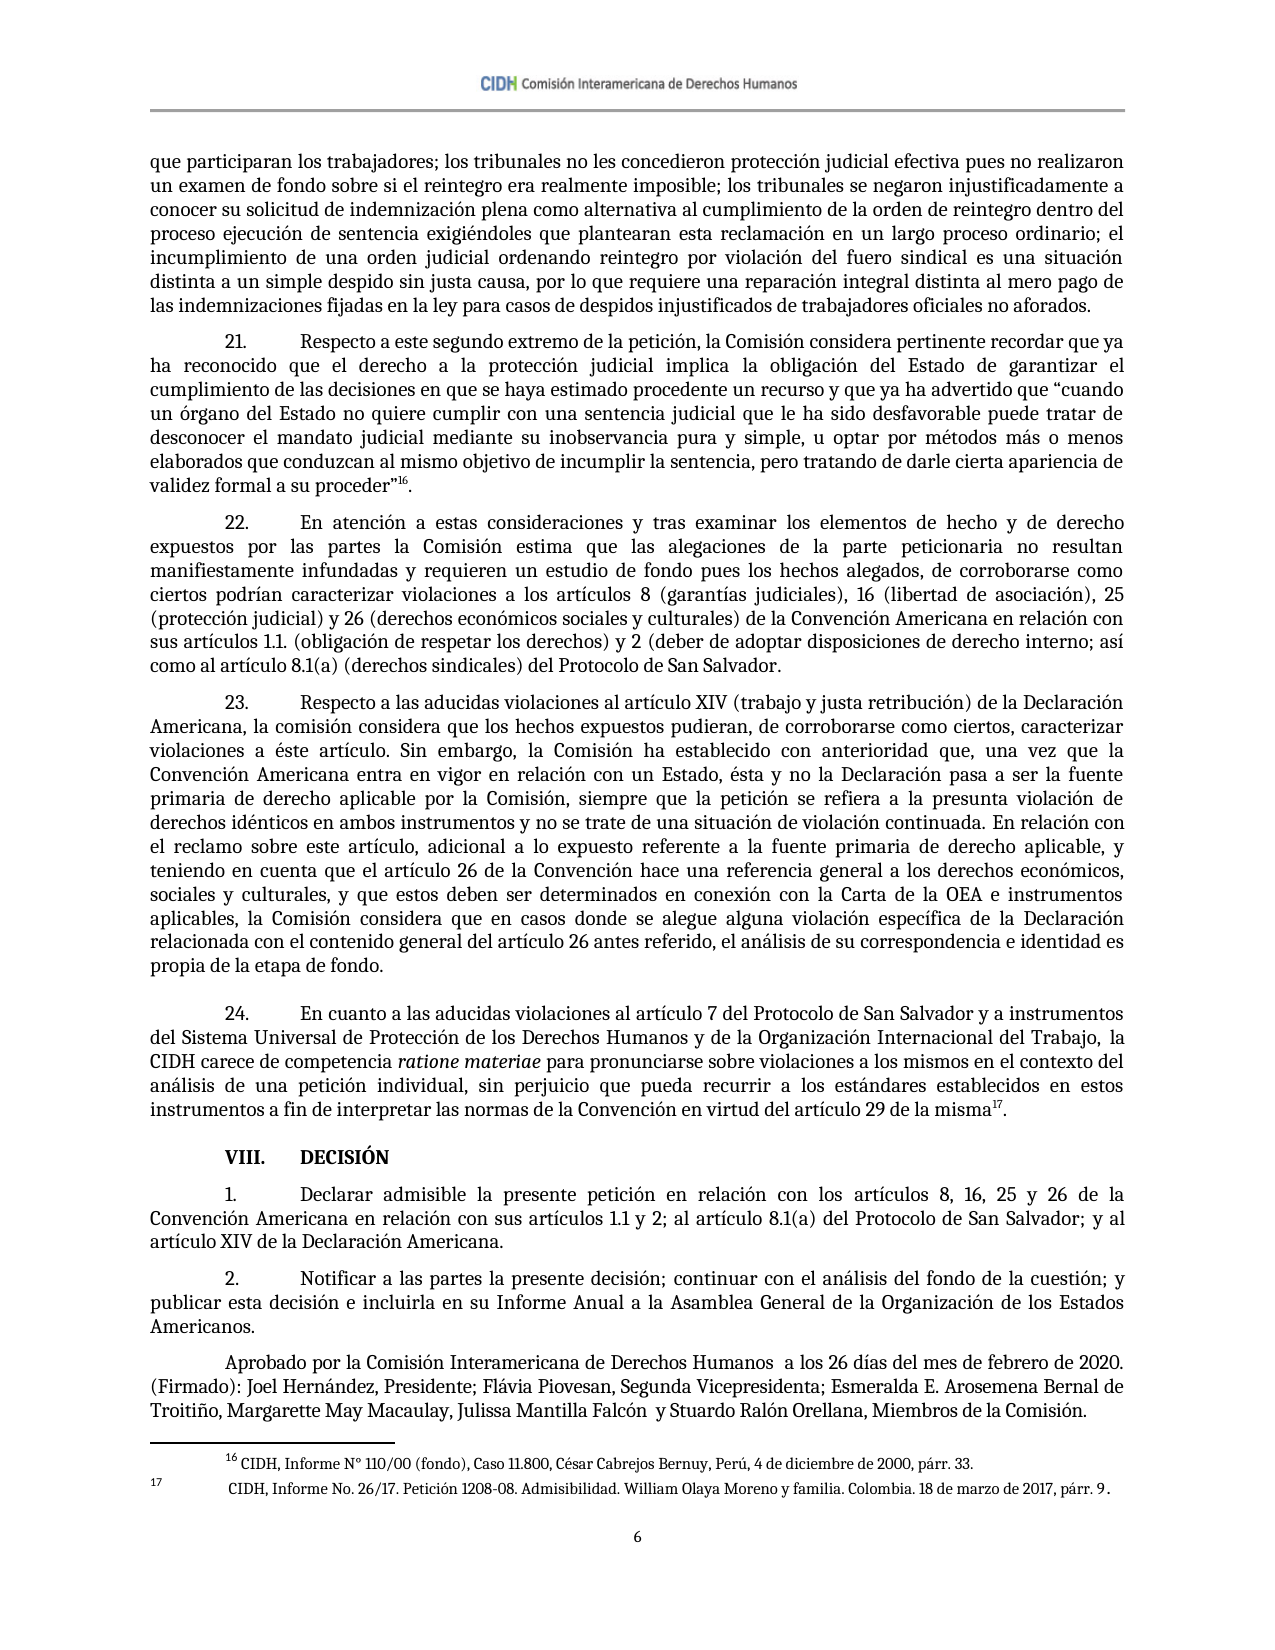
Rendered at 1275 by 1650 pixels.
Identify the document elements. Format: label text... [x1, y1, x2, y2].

list En atención a estas consideraciones y tras examinar los elementos de hecho y de derecho expuestos por las partes la Comisión estima que las alegaciones de la parte peticionaria no resultan manifiestamente infundadas y requieren un estudio de fondo pues los hechos alegados, de corroborarse como ciertos podrían caracterizar violaciones a los artículos 8 (garantías judiciales), 16 (libertad de asociación), 25 (protección judicial) y 26 (derechos económicos sociales y culturales) de la Convención Americana en relación con sus artículos 1.1. (obligación de respetar los derechos) y 2 (deber de adoptar disposiciones de derecho interno; así como al artículo 8.1(a) (derechos sindicales) del Protocolo de San Salvador. [150, 510, 1125, 678]
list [150, 150, 1125, 318]
text VIII. DECISIÓN [150, 1146, 1125, 1170]
list Declarar admisible la presente petición en relación con los artículos 8, 16, 25 y 26 de la Convención Americana en relación con sus artículos 1.1 y 2; al artículo 8.1(a) del Protocolo de San Salvador; y al artículo XIV de la Declaración Americana. [150, 1182, 1125, 1254]
text Aprobado por la Comisión Interamericana de Derechos Humanos a los 26 días del mes de febrero de 2020. (Firmado): Joel Hernández, Presidente; Flávia Piovesan, Segunda Vicepresidenta; Esmeralda E. Arosemena Bernal de Troitiño, Margarette May Macaulay, Julissa Mantilla Falcón y Stuardo Ralón Orellana, Miembros de la Comisión. [150, 1351, 1125, 1423]
list Respecto a las aducidas violaciones al artículo XIV (trabajo y justa retribución) de la Declaración Americana, la comisión considera que los hechos expuestos pudieran, de corroborarse como ciertos, caracterizar violaciones a éste artículo. Sin embargo, la Comisión ha establecido con anterioridad que, una vez que la Convención Americana entra en vigor en relación con un Estado, ésta y no la Declaración pasa a ser la fuente primaria de derecho aplicable por la Comisión, siempre que la petición se refiera a la presunta violación de derechos idénticos en ambos instrumentos y no se trate de una situación de violación continuada. En relación con el reclamo sobre este artículo, adicional a lo expuesto referente a la fuente primaria de derecho aplicable, y teniendo en cuenta que el artículo 26 de la Convención hace una referencia general a los derechos económicos, sociales y culturales, y que estos deben ser determinados en conexión con la Carta de la OEA e instrumentos aplicables, la Comisión considera que en casos donde se alegue alguna violación específica de la Declaración relacionada con el contenido general del artículo 26 antes referido, el análisis de su correspondencia e identidad es propia de la etapa de fondo. [150, 691, 1125, 978]
picture [475, 75, 800, 93]
list Respecto a este segundo extremo de la petición, la Comisión considera pertinente recordar que ya ha reconocido que el derecho a la protección judicial implica la obligación del Estado de garantizar el cumplimiento de las decisiones en que se haya estimado procedente un recurso y que ya ha advertido que “cuando un órgano del Estado no quiere cumplir con una sentencia judicial que le ha sido desfavorable puede tratar de desconocer el mandato judicial mediante su inobservancia pura y simple, u optar por métodos más o menos elaborados que conduzcan al mismo objetivo de incumplir la sentencia, pero tratando de darle cierta apariencia de validez formal a su proceder”. [150, 330, 1125, 498]
list Notificar a las partes la presente decisión; continuar con el análisis del fondo de la cuestión; y publicar esta decisión e incluirla en su Informe Anual a la Asamblea General de la Organización de los Estados Americanos. [150, 1267, 1125, 1338]
list En cuanto a las aducidas violaciones al artículo 7 del Protocolo de San Salvador y a instrumentos del Sistema Universal de Protección de los Derechos Humanos y de la Organización Internacional del Trabajo, la CIDH carece de competencia ratione materiae para pronunciarse sobre violaciones a los mismos en el contexto del análisis de una petición individual, sin perjuicio que pueda recurrir a los estándares establecidos en estos instrumentos a fin de interpretar las normas de la Convención en virtud del artículo 29 de la misma. [150, 1002, 1125, 1122]
